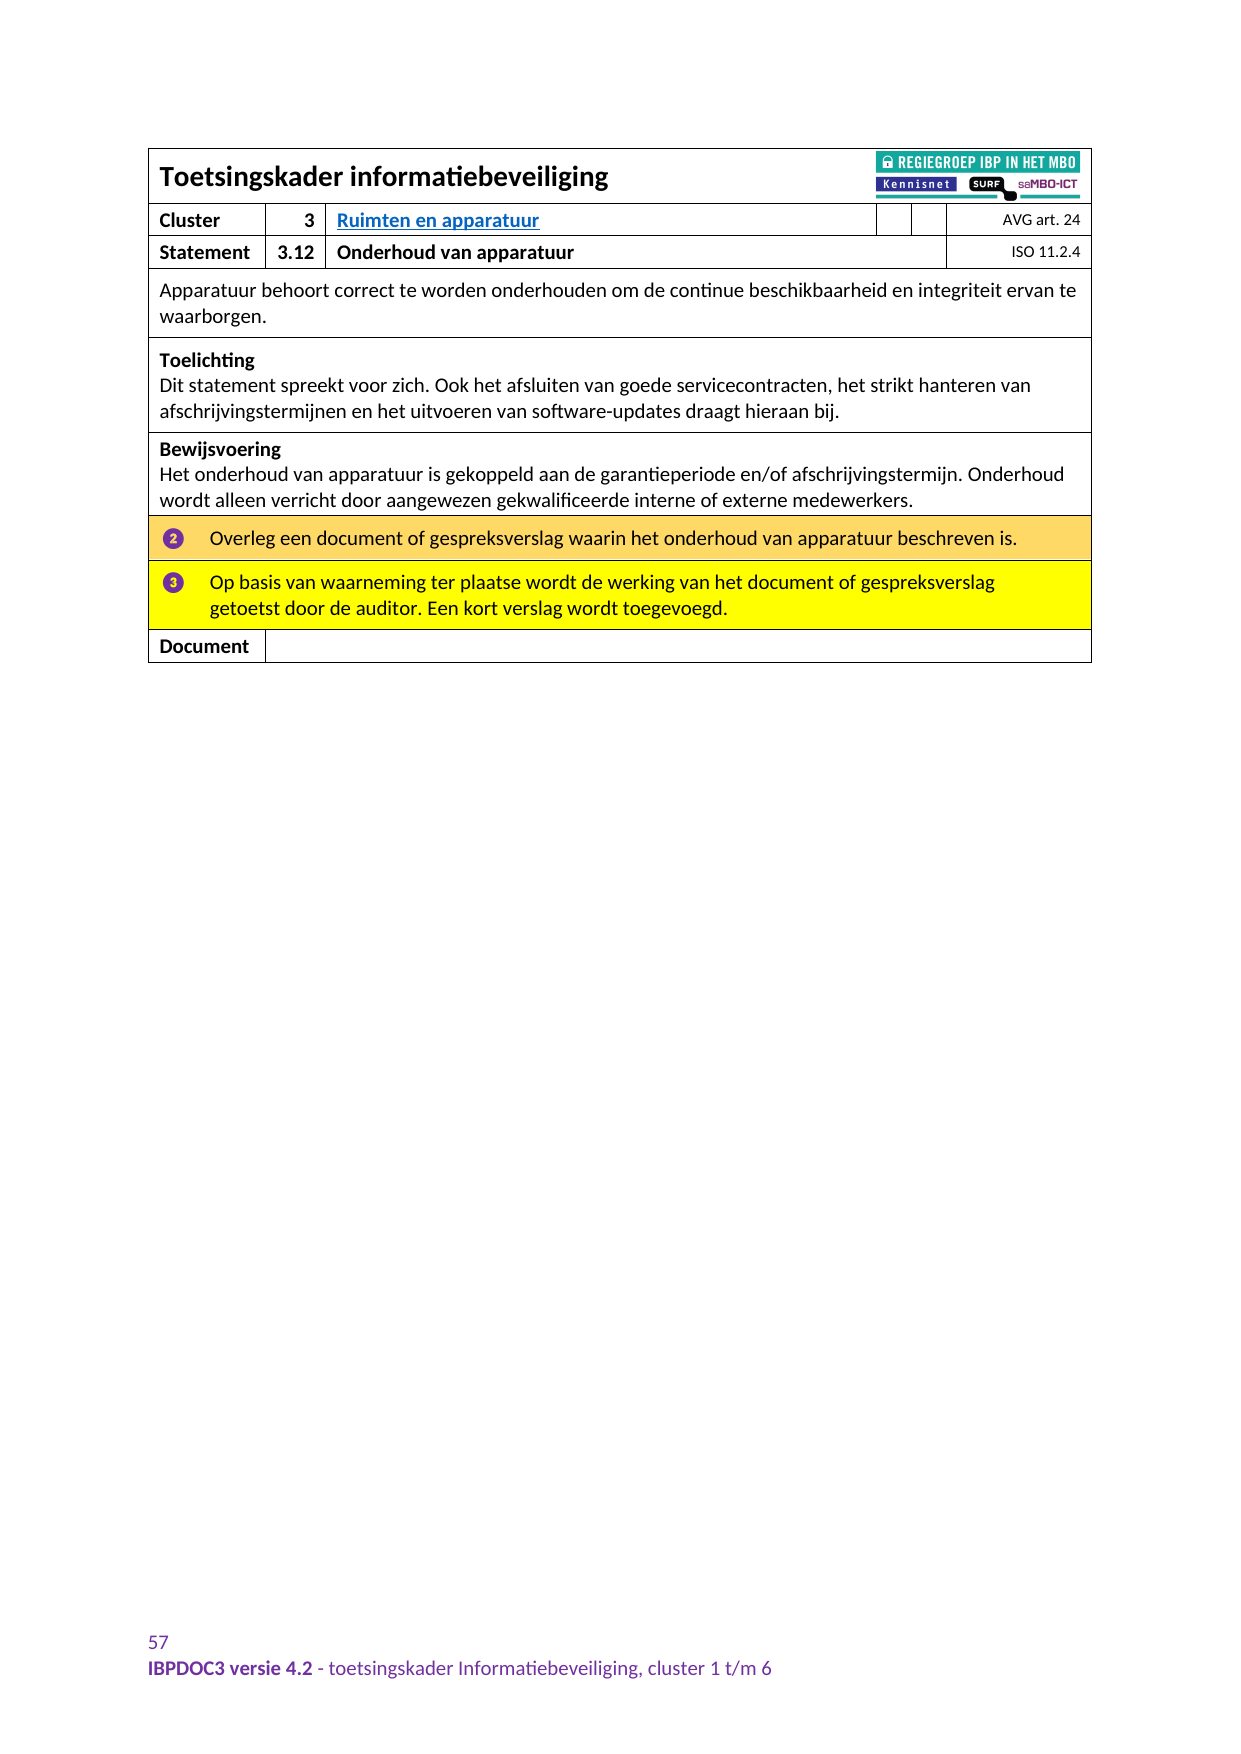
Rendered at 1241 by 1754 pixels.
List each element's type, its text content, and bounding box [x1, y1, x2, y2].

table_cell P [877, 204, 911, 235]
table_header Toetsingskader informatiebeveiliging [149, 149, 830, 203]
table_cell Bewijsvoering Het onderhoud van apparatuur is gekoppeld aan de garantieperiode en/of afschrijvingstermijn. Onderhoud wordt alleen verricht door aangewezen gekwalificeerde interne of externe medewerkers. [149, 433, 1091, 515]
table_cell ISO 11.2.4 [947, 236, 1091, 268]
table_cell Apparatuur behoort correct te worden onderhouden om de continue beschikbaarheid en integriteit ervan te waarborgen. [149, 269, 1091, 337]
table_cell Statement [149, 236, 265, 268]
table_cell AVG art. 24 [947, 204, 1091, 235]
table_cell Document [149, 630, 265, 662]
table_cell Toelichting Dit statement spreekt voor zich. Ook het afsluiten van goede servicecontracten, het strikt hanteren van afschrijvingstermijnen en het uitvoeren van software-updates draagt hieraan bij. [149, 338, 1091, 432]
table_header [830, 149, 1091, 203]
picture [875, 151, 1081, 201]
table_cell 3 [266, 204, 325, 235]
table_cell [149, 561, 1091, 629]
table_cell [149, 516, 1091, 559]
table_cell [266, 630, 1091, 662]
table_cell E [912, 204, 946, 235]
table_cell 3.12 [266, 236, 325, 268]
table_cell Ruimten en apparatuur [326, 204, 876, 235]
table_cell Onderhoud van apparatuur [326, 236, 946, 268]
table_cell Cluster [149, 204, 265, 235]
